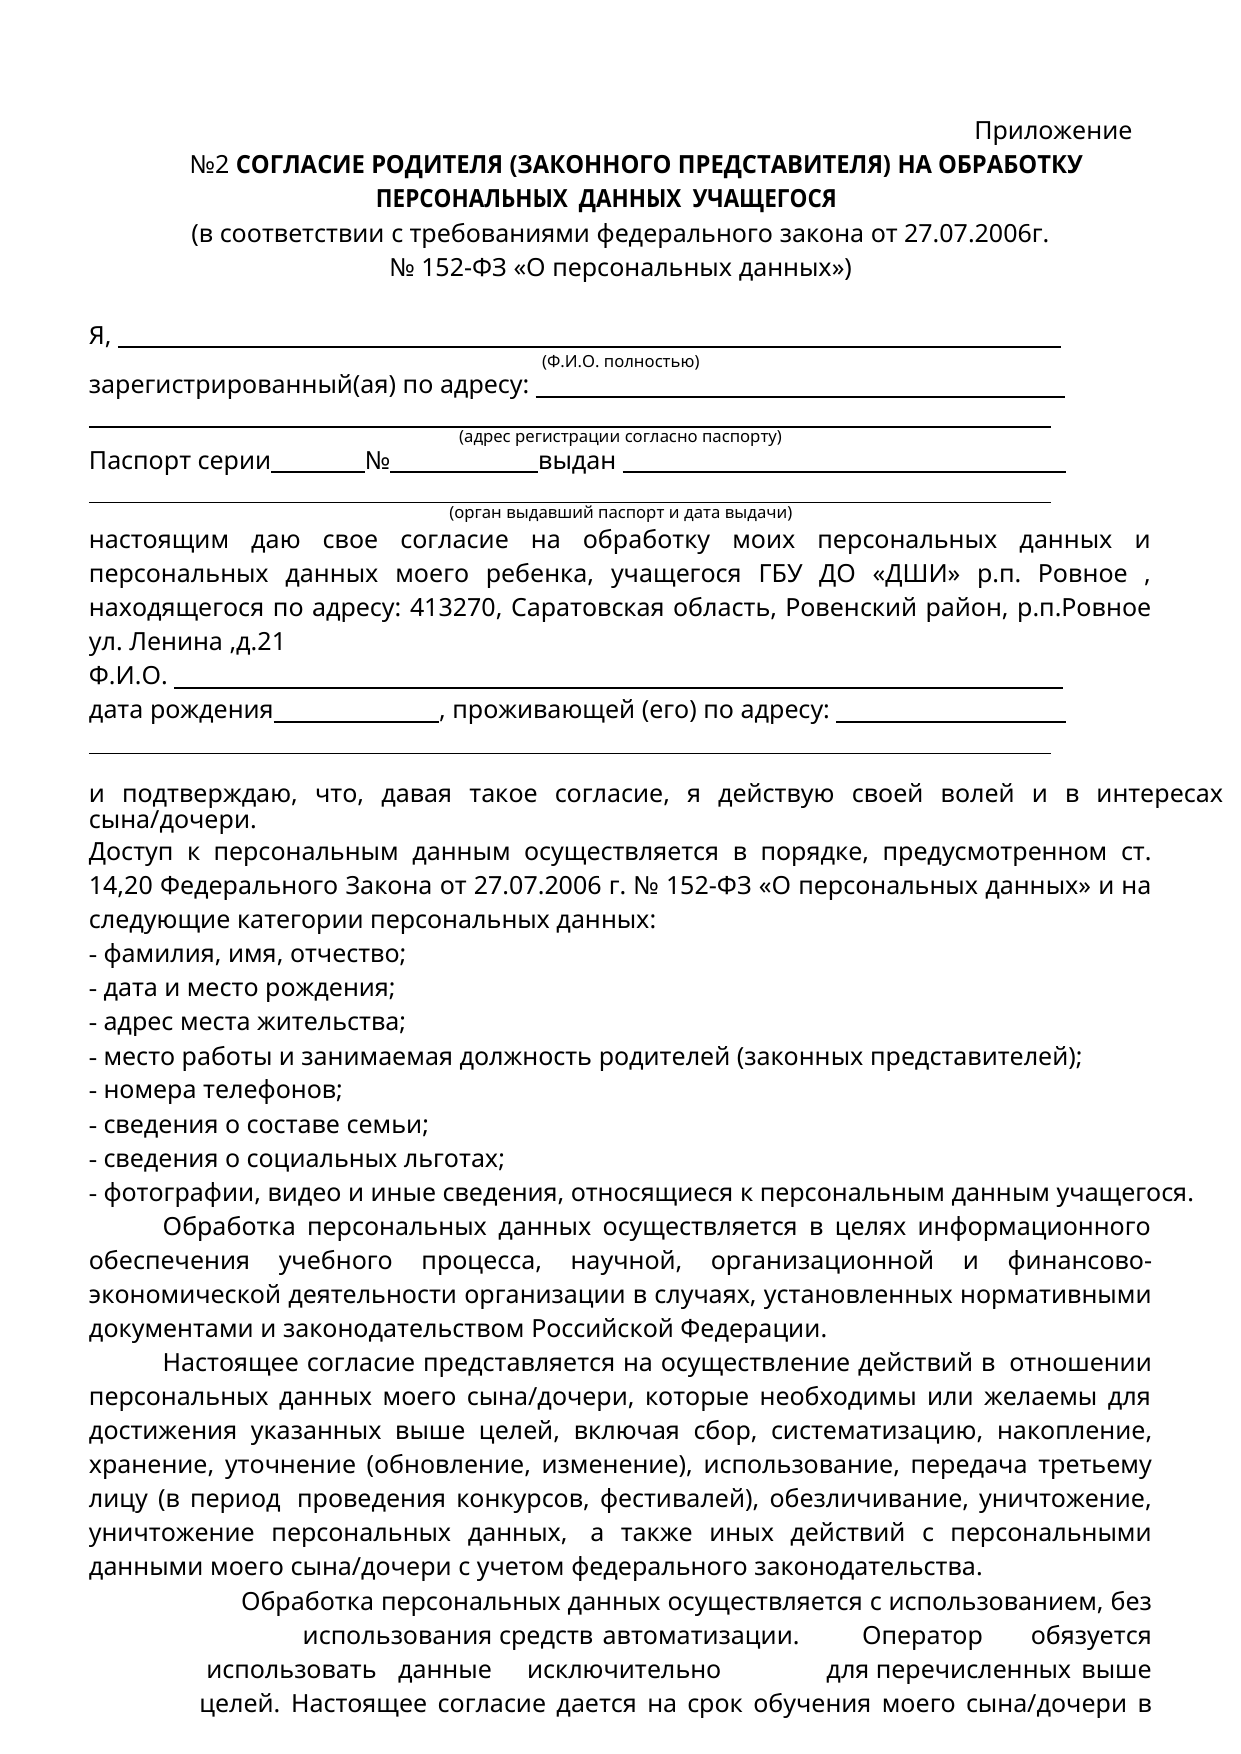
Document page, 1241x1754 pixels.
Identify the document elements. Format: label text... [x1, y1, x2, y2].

list фотографии, видео и иные сведения, относящиеся к персональным данным учащегося. [89, 1174, 1223, 1208]
text ПЕРСОНАЛЬНЫХ ДАННЫХ УЧАЩЕГОСЯ [376, 181, 1223, 215]
text Паспорт серии № выдан [89, 446, 1223, 475]
text Настоящее согласие представляется на осуществление действий в отношении персональных данных моего сына/дочери, которые необходимы или желаемы для достижения указанных выше целей, включая сбор, систематизацию, накопление, хранение, уточнение (обновление, изменение), использование, передача третьему лицу (в период проведения конкурсов, фестивалей), обезличивание, уничтожение, уничтожение персональных данных, а также иных действий с персональными данными моего сына/дочери с учетом федерального законодательства. [89, 1345, 1152, 1583]
text Я, [89, 317, 1223, 351]
text № 152-ФЗ «О персональных данных») [82, 249, 1159, 283]
list номера телефонов; [89, 1072, 1223, 1106]
text дата рождения , проживающей (его) по адресу: [89, 692, 1223, 726]
list адрес места жительства; [89, 1004, 1223, 1038]
list место работы и занимаемая должность родителей (законных представителей); [89, 1038, 1223, 1072]
list сведения о составе семьи; [89, 1106, 1223, 1140]
list дата и место рождения; [89, 970, 1223, 1004]
text зарегистрированный(ая) по адресу: [89, 371, 1223, 399]
text Доступ к персональным данным осуществляется в порядке, предусмотренном ст. 14,20 Федерального Закона от 27.07.2006 г. № 152-ФЗ «О персональных данных» и на следующие категории персональных данных: [89, 834, 1152, 936]
text Ф.И.О. [89, 658, 1223, 692]
text Приложение №2 СОГЛАСИЕ РОДИТЕЛЯ (ЗАКОННОГО ПРЕДСТАВИТЕЛЯ) НА ОБРАБОТКУ [189, 113, 1154, 181]
text Обработка персональных данных осуществляется в целях информационного обеспечения учебного процесса, научной, организационной и финансово-экономической деятельности организации в случаях, установленных нормативными документами и законодательством Российской Федерации. [89, 1208, 1152, 1345]
text (орган выдавший паспорт и дата выдачи) [82, 502, 1159, 522]
text и подтверждаю, что, давая такое согласие, я действую своей волей и в интересах сына/дочери. [89, 781, 1223, 834]
list фамилия, имя, отчество; [89, 936, 1223, 970]
text настоящим даю свое согласие на обработку моих персональных данных и персональных данных моего ребенка, учащегося ГБУ ДО «ДШИ» р.п. Ровное , находящегося по адресу: 413270, Саратовская область, Ровенский район, р.п.Ровное ул. Ленина ,д.21 [89, 522, 1152, 658]
text (адрес регистрации согласно паспорту) [82, 426, 1159, 446]
text (в соответствии с требованиями федерального закона от 27.07.2006г. [82, 215, 1159, 249]
text (Ф.И.О. полностью) [82, 352, 1159, 371]
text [89, 1583, 1152, 1719]
list сведения о социальных льготах; [89, 1140, 1223, 1174]
